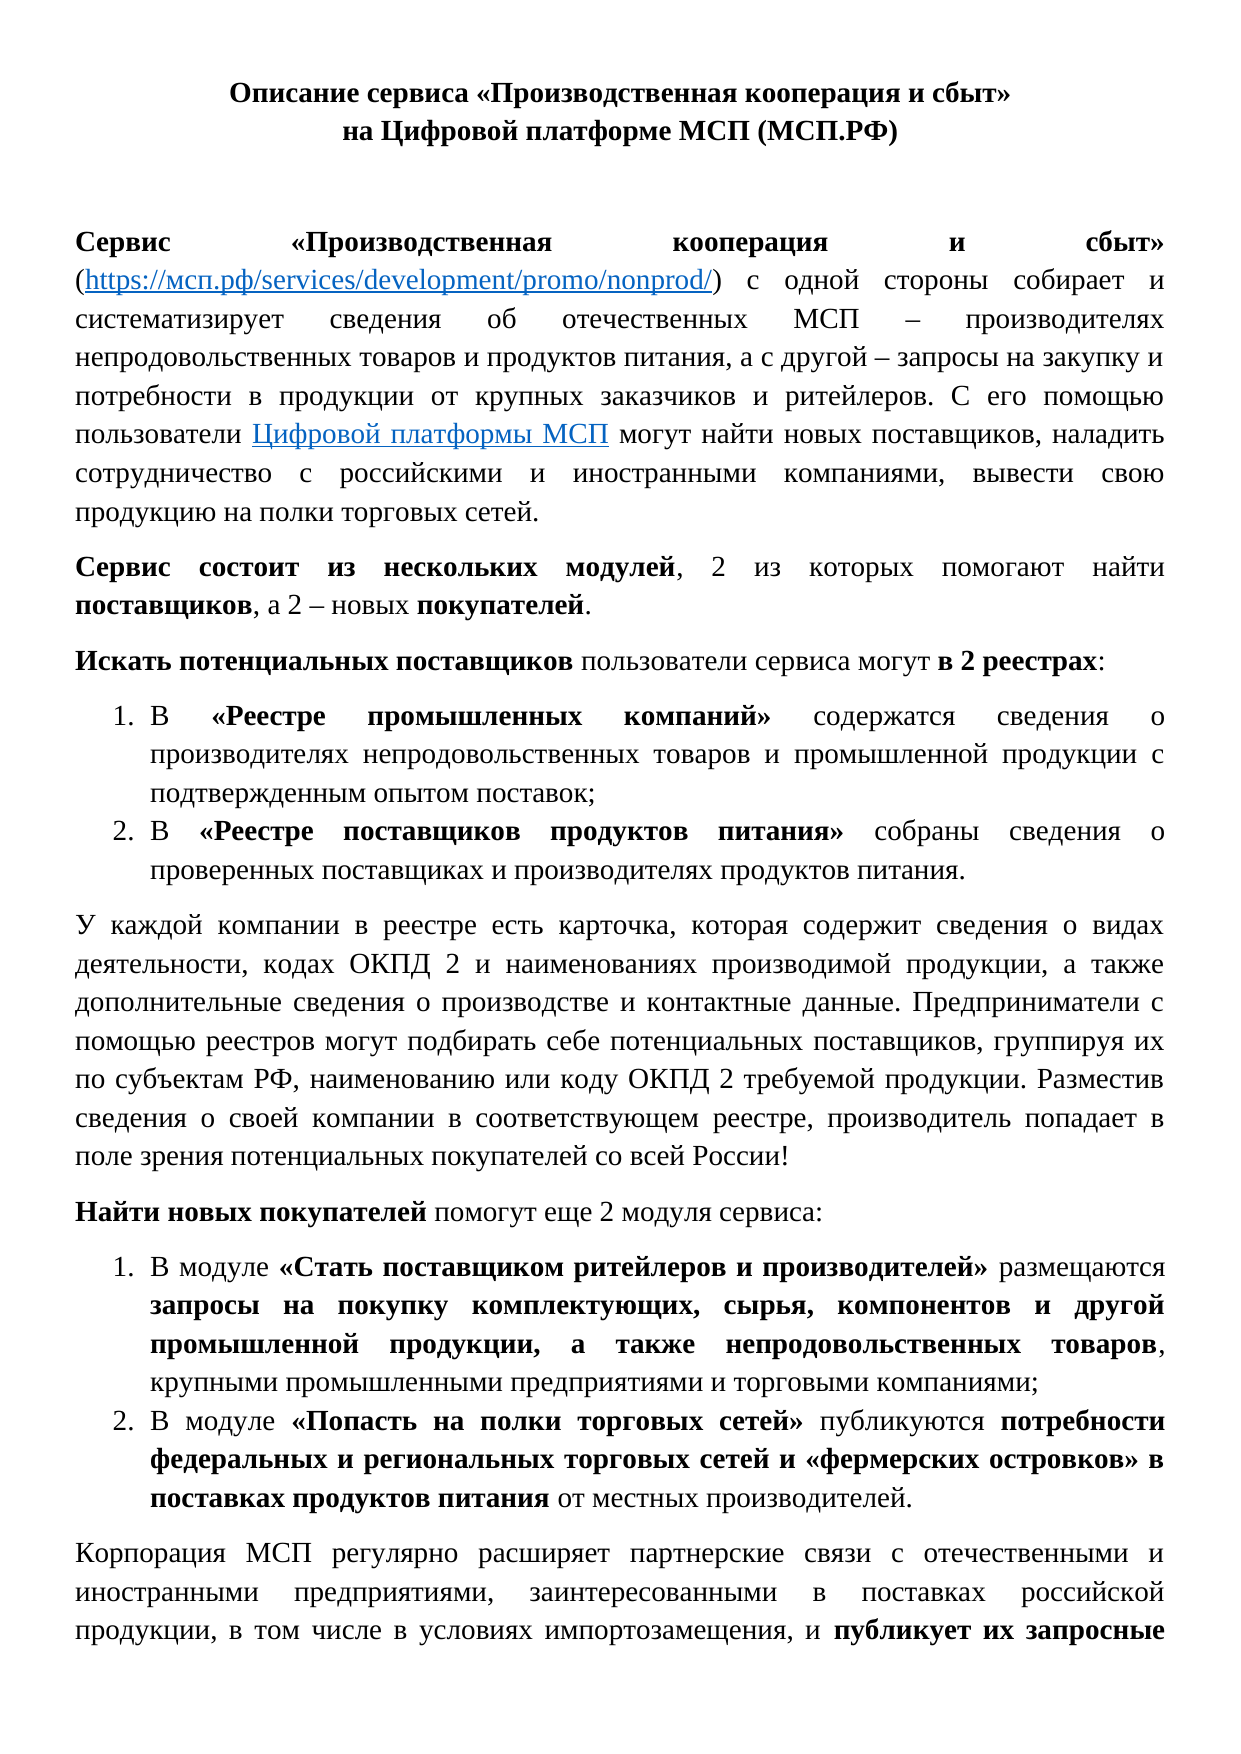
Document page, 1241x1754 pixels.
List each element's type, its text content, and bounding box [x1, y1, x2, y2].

list В модуле «Стать поставщиком ритейлеров и производителей» размещаются запросы на покупку комплектующих, сырья, компонентов и другой промышленной продукции, а также непродовольственных товаров, крупными промышленными предприятиями и торговыми компаниями; [112, 1249, 1165, 1398]
list В модуле «Попасть на полки торговых сетей» публикуются потребности федеральных и региональных торговых сетей и «фермерских островков» в поставках продуктов питания от местных производителей. [112, 1403, 1165, 1514]
text Искать потенциальных поставщиков пользователи сервиса могут в 2 реестрах: [75, 643, 1165, 676]
list В «Реестре промышленных компаний» содержатся сведения о производителях непродовольственных товаров и промышленной продукции с подтвержденным опытом поставок; [112, 698, 1165, 808]
text У каждой компании в реестре есть карточка, которая содержит сведения о видах деятельности, кодах ОКПД 2 и наименованиях производимой продукции, а также дополнительные сведения о производстве и контактные данные. Предприниматели с помощью реестров могут подбирать себе потенциальных поставщиков, группируя их по субъектам РФ, наименованию или коду ОКПД 2 требуемой продукции. Разместив сведения о своей компании в соответствующем реестре, производитель попадает в поле зрения потенциальных покупателей со всей России! [75, 907, 1165, 1172]
text Описание сервиса «Производственная кооперация и сбыт» [75, 75, 1165, 108]
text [75, 1535, 1165, 1646]
text Найти новых покупателей помогут еще 2 модуля сервиса: [75, 1194, 1165, 1227]
text Сервис «Производственная кооперация и сбыт» (https://мсп.рф/services/development/promo/nonprod/) с одной стороны собирает и систематизирует сведения об отечественных МСП – производителях непродовольственных товаров и продуктов питания, а с другой – запросы на закупку и потребности в продукции от крупных заказчиков и ритейлеров. С его помощью пользователи Цифровой платформы МСП могут найти новых поставщиков, наладить сотрудничество с российскими и иностранными компаниями, вывести свою продукцию на полки торговых сетей. [75, 224, 1165, 527]
text Сервис состоит из нескольких модулей, 2 из которых помогают найти поставщиков, а 2 – новых покупателей. [75, 549, 1165, 621]
text на Цифровой платформе МСП (МСП.РФ) [75, 113, 1165, 147]
list В «Реестре поставщиков продуктов питания» собраны сведения о проверенных поставщиках и производителях продуктов питания. [112, 813, 1165, 886]
